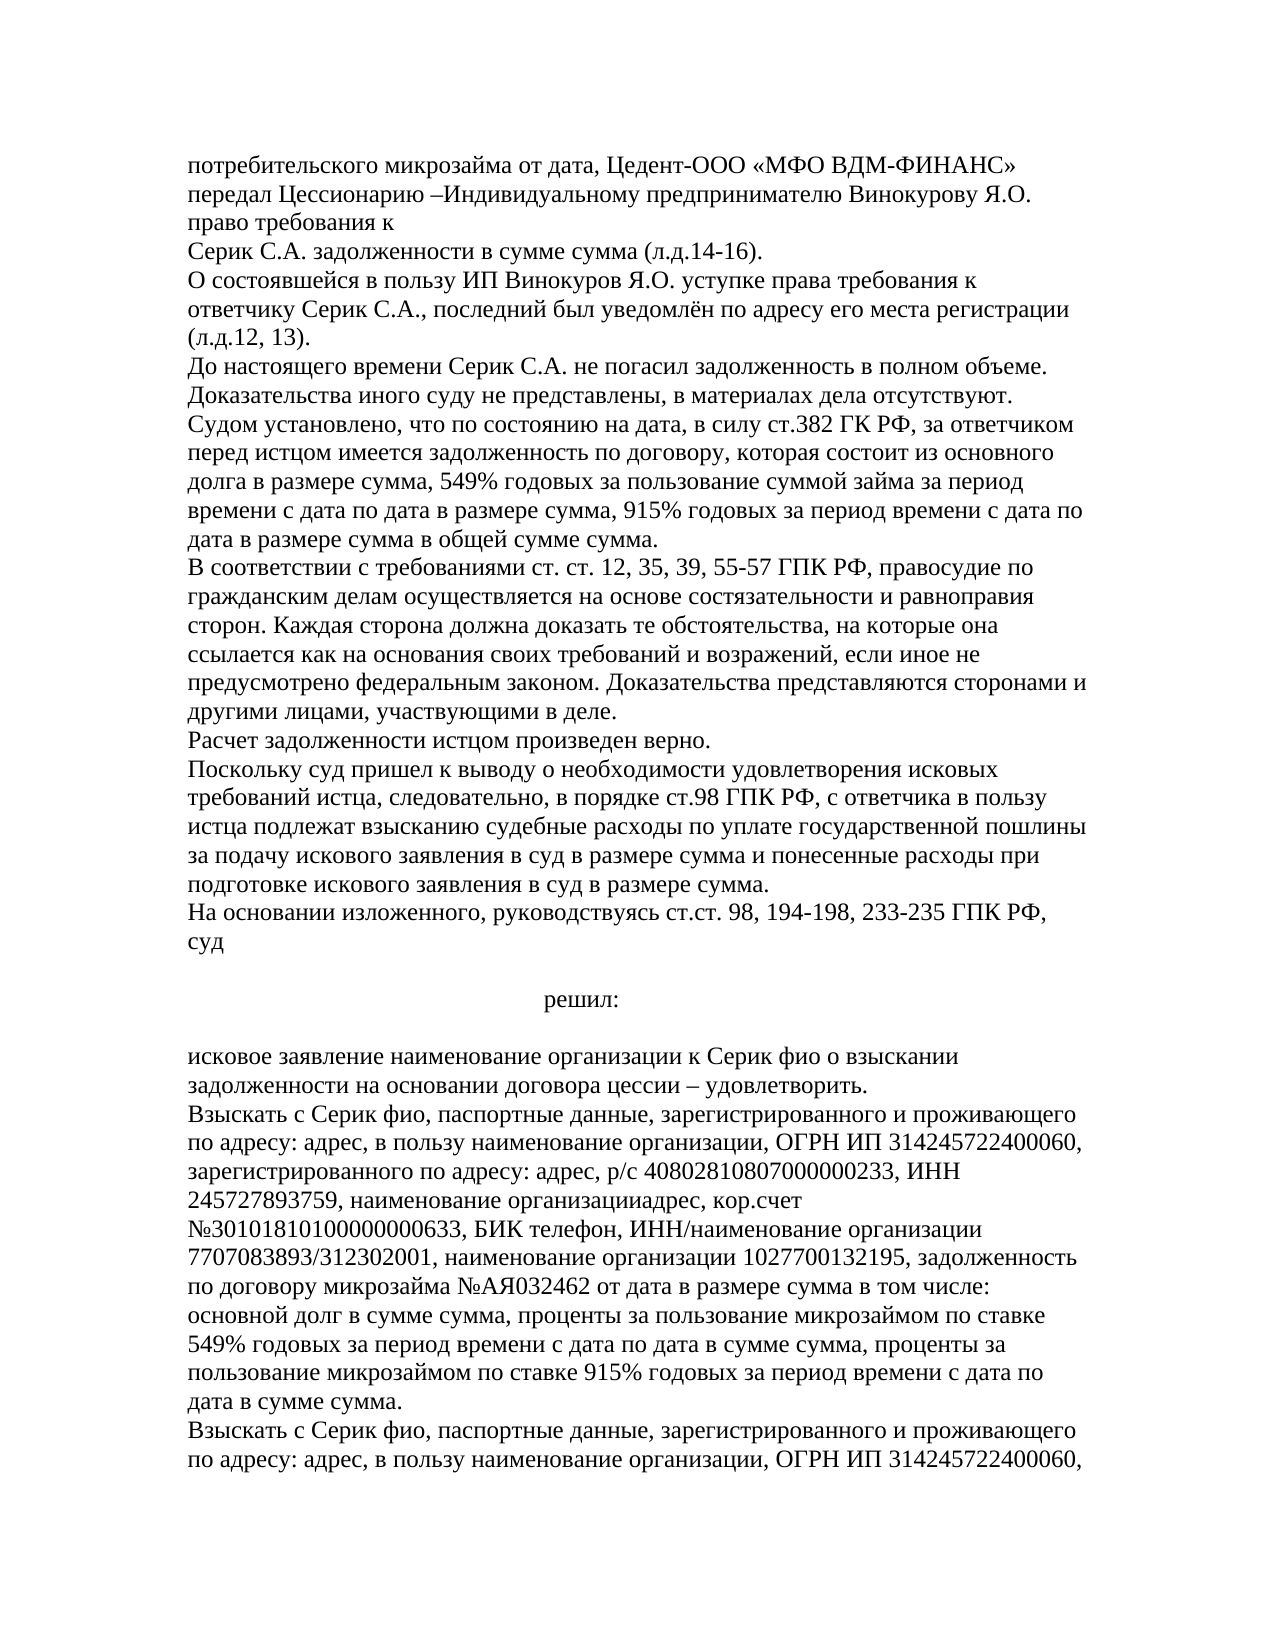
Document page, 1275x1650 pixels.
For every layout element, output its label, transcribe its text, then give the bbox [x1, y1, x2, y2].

text Взыскать с Серик фио, паспортные данные, зарегистрированного и проживающего по адресу: адрес, в пользу наименование организации, ОГРН ИП 314245722400060, зарегистрированного по адресу: адрес, р/с 40802810807000000233, ИНН 245727893759, наименование организацииадрес, кор.счет №30101810100000000633, БИК телефон, ИНН/наименование организации 7707083893/312302001, наименование организации 1027700132195, задолженность по договору микрозайма №АЯ032462 от дата в размере сумма в том числе: основной долг в сумме сумма, проценты за пользование микрозаймом по ставке 549% годовых за период времени с дата по дата в сумме сумма, проценты за пользование микрозаймом по ставке 915% годовых за период времени с дата по дата в сумме сумма. [187, 1099, 1087, 1415]
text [187, 150, 1087, 236]
text В соответствии с требованиями ст. ст. 12, 35, 39, 55-57 ГПК РФ, правосудие по гражданским делам осуществляется на основе состязательности и равноправия сторон. Каждая сторона должна доказать те обстоятельства, на которые она ссылается как на основания своих требований и возражений, если иное не предусмотрено федеральным законом. Доказательства представляются сторонами и другими лицами, участвующими в деле. [187, 552, 1087, 725]
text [187, 1415, 1087, 1472]
text решил: [187, 984, 1087, 1012]
text Расчет задолженности истцом произведен верно. [187, 725, 1087, 754]
text исковое заявление наименование организации к Серик фио о взыскании задолженности на основании договора цессии – удовлетворить. [187, 1041, 1087, 1099]
text До настоящего времени Серик С.А. не погасил задолженность в полном объеме. Доказательства иного суду не представлены, в материалах дела отсутствуют. [187, 351, 1087, 409]
text Судом установлено, что по состоянию на дата, в силу ст.382 ГК РФ, за ответчиком перед истцом имеется задолженность по договору, которая состоит из основного долга в размере сумма, 549% годовых за пользование суммой займа за период времени с дата по дата в размере сумма, 915% годовых за период времени с дата по дата в размере сумма в общей сумме сумма. [187, 409, 1087, 552]
text Поскольку суд пришел к выводу о необходимости удовлетворения исковых требований истца, следовательно, в порядке ст.98 ГПК РФ, с ответчика в пользу истца подлежат взысканию судебные расходы по уплате государственной пошлины за подачу искового заявления в суд в размере сумма и понесенные расходы при подготовке искового заявления в суд в размере сумма. [187, 754, 1087, 897]
text О состоявшейся в пользу ИП Винокуров Я.О. уступке права требования к ответчику Серик С.А., последний был уведомлён по адресу его места регистрации (л.д.12, 13). [187, 265, 1087, 351]
text Серик С.А. задолженности в сумме сумма (л.д.14-16). [187, 236, 1087, 265]
text На основании изложенного, руководствуясь ст.ст. 98, 194-198, 233-235 ГПК РФ, суд [187, 897, 1087, 955]
